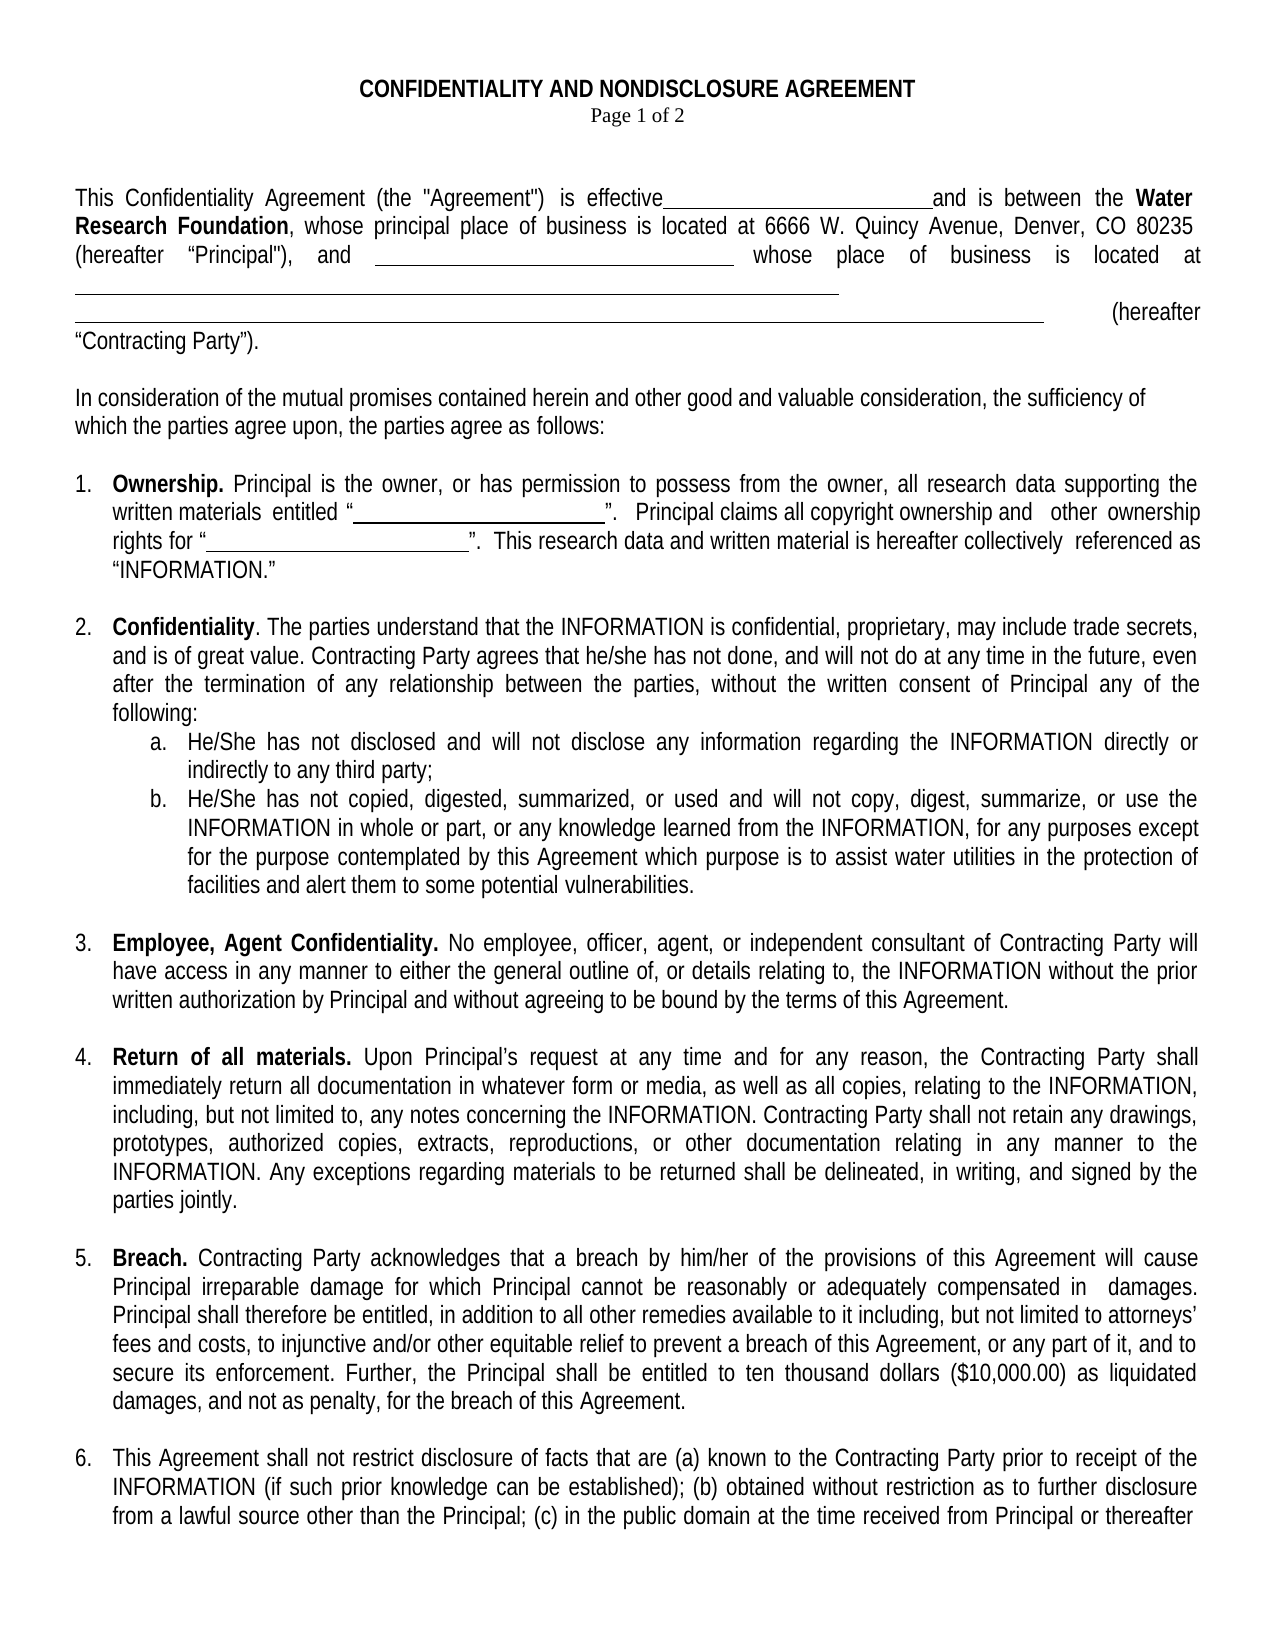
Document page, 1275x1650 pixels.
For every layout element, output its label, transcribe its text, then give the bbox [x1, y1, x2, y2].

list He/She has not disclosed and will not disclose any information regarding the INFORMATION directly or indirectly to any third party; [150, 727, 1201, 784]
text (hereafter [740, 297, 1200, 326]
text whose place of business is located at [740, 240, 1201, 268]
list He/She has not copied, digested, summarized, or used and will not copy, digest, summarize, or use the INFORMATION in whole or part, or any knowledge learned from the INFORMATION, for any purposes except for the purpose contemplated by this Agreement which purpose is to assist water utilities in the protection of facilities and alert them to some potential vulnerabilities. [150, 784, 1201, 899]
list Breach. Contracting Party acknowledges that a breach by him/her of the provisions of this Agreement will cause Principal irreparable damage for which Principal cannot be reasonably or adequately compensated in damages. Principal shall therefore be entitled, in addition to all other remedies available to it including, but not limited to attorneys’ fees and costs, to injunctive and/or other equitable relief to prevent a breach of this Agreement, or any part of it, and to secure its enforcement. Further, the Principal shall be entitled to ten thousand dollars ($10,000.00) as liquidated damages, and not as penalty, for the breach of this Agreement. [75, 1243, 1201, 1415]
text (hereafter “Principal"), and [75, 240, 722, 268]
list Return of all materials. Upon Principal’s request at any time and for any reason, the Contracting Party shall immediately return all documentation in whatever form or media, as well as all copies, relating to the INFORMATION, including, but not limited to, any notes concerning the INFORMATION. Contracting Party shall not retain any drawings, prototypes, authorized copies, extracts, reproductions, or other documentation relating in any manner to the INFORMATION. Any exceptions regarding materials to be returned shall be delineated, in writing, and signed by the parties jointly. [75, 1042, 1201, 1214]
text “Contracting Party”). [75, 326, 734, 354]
list Confidentiality. The parties understand that the INFORMATION is confidential, proprietary, may include trade secrets, and is of great value. Contracting Party agrees that he/she has not done, and will not do at any time in the future, even after the termination of any relationship between the parties, without the written consent of Principal any of the following: [75, 612, 1201, 727]
text In consideration of the mutual promises contained herein and other good and valuable consideration, the sufficiency of which the parties agree upon, the parties agree as follows: [75, 383, 1200, 440]
list This Agreement shall not restrict disclosure of facts that are (a) known to the Contracting Party prior to receipt of the INFORMATION (if such prior knowledge can be established); (b) obtained without restriction as to further disclosure from a lawful source other than the Principal; (c) in the public domain at the time received from Principal or thereafter [75, 1443, 1201, 1529]
list Employee, Agent Confidentiality. No employee, officer, agent, or independent consultant of Contracting Party will have access in any manner to either the general outline of, or details relating to, the INFORMATION without the prior written authorization by Principal and without agreeing to be bound by the terms of this Agreement. [75, 928, 1200, 1013]
text This Confidentiality Agreement (the "Agreement") is effective and is between the Water Research Foundation, whose principal place of business is located at 6666 W. Quincy Avenue, Denver, CO 80235 [75, 182, 1200, 240]
list Ownership. Principal is the owner, or has permission to possess from the owner, all research data supporting the written materials entitled “ ”. Principal claims all copyright ownership and other ownership rights for “ ”. This research data and written material is hereafter collectively referenced as “INFORMATION.” [75, 469, 1201, 584]
